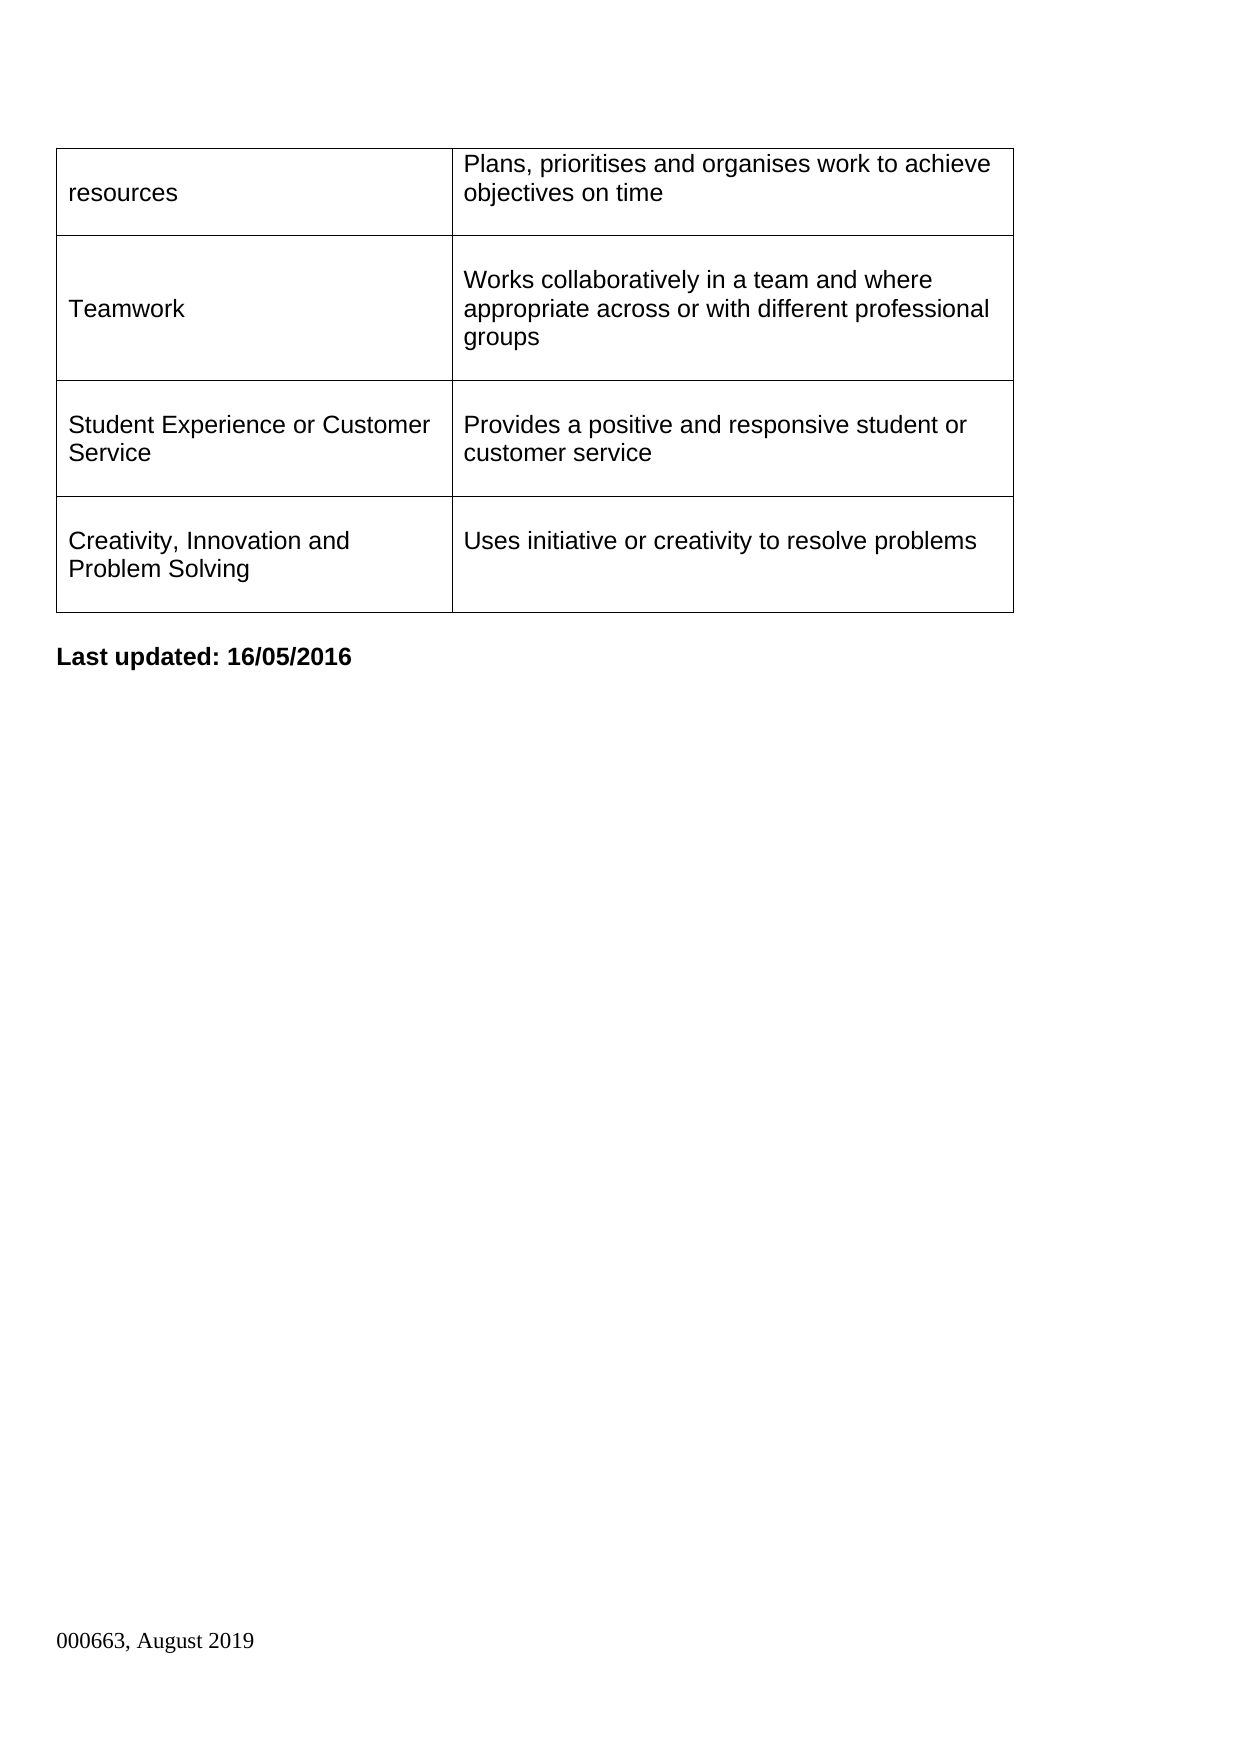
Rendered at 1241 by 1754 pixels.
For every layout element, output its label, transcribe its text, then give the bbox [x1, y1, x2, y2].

table_cell Student Experience or Customer Service [57, 381, 452, 496]
table_cell Creativity, Innovation and Problem Solving [57, 497, 452, 612]
table_cell Uses initiative or creativity to resolve problems [453, 497, 1013, 612]
table_cell Teamwork [57, 236, 452, 380]
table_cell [57, 149, 452, 235]
table_cell Provides a positive and responsive student or customer service [453, 381, 1013, 496]
table_cell Works collaboratively in a team and where appropriate across or with different professional groups [453, 236, 1013, 380]
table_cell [453, 149, 1013, 235]
text Last updated: 16/05/2016 [56, 642, 1181, 670]
